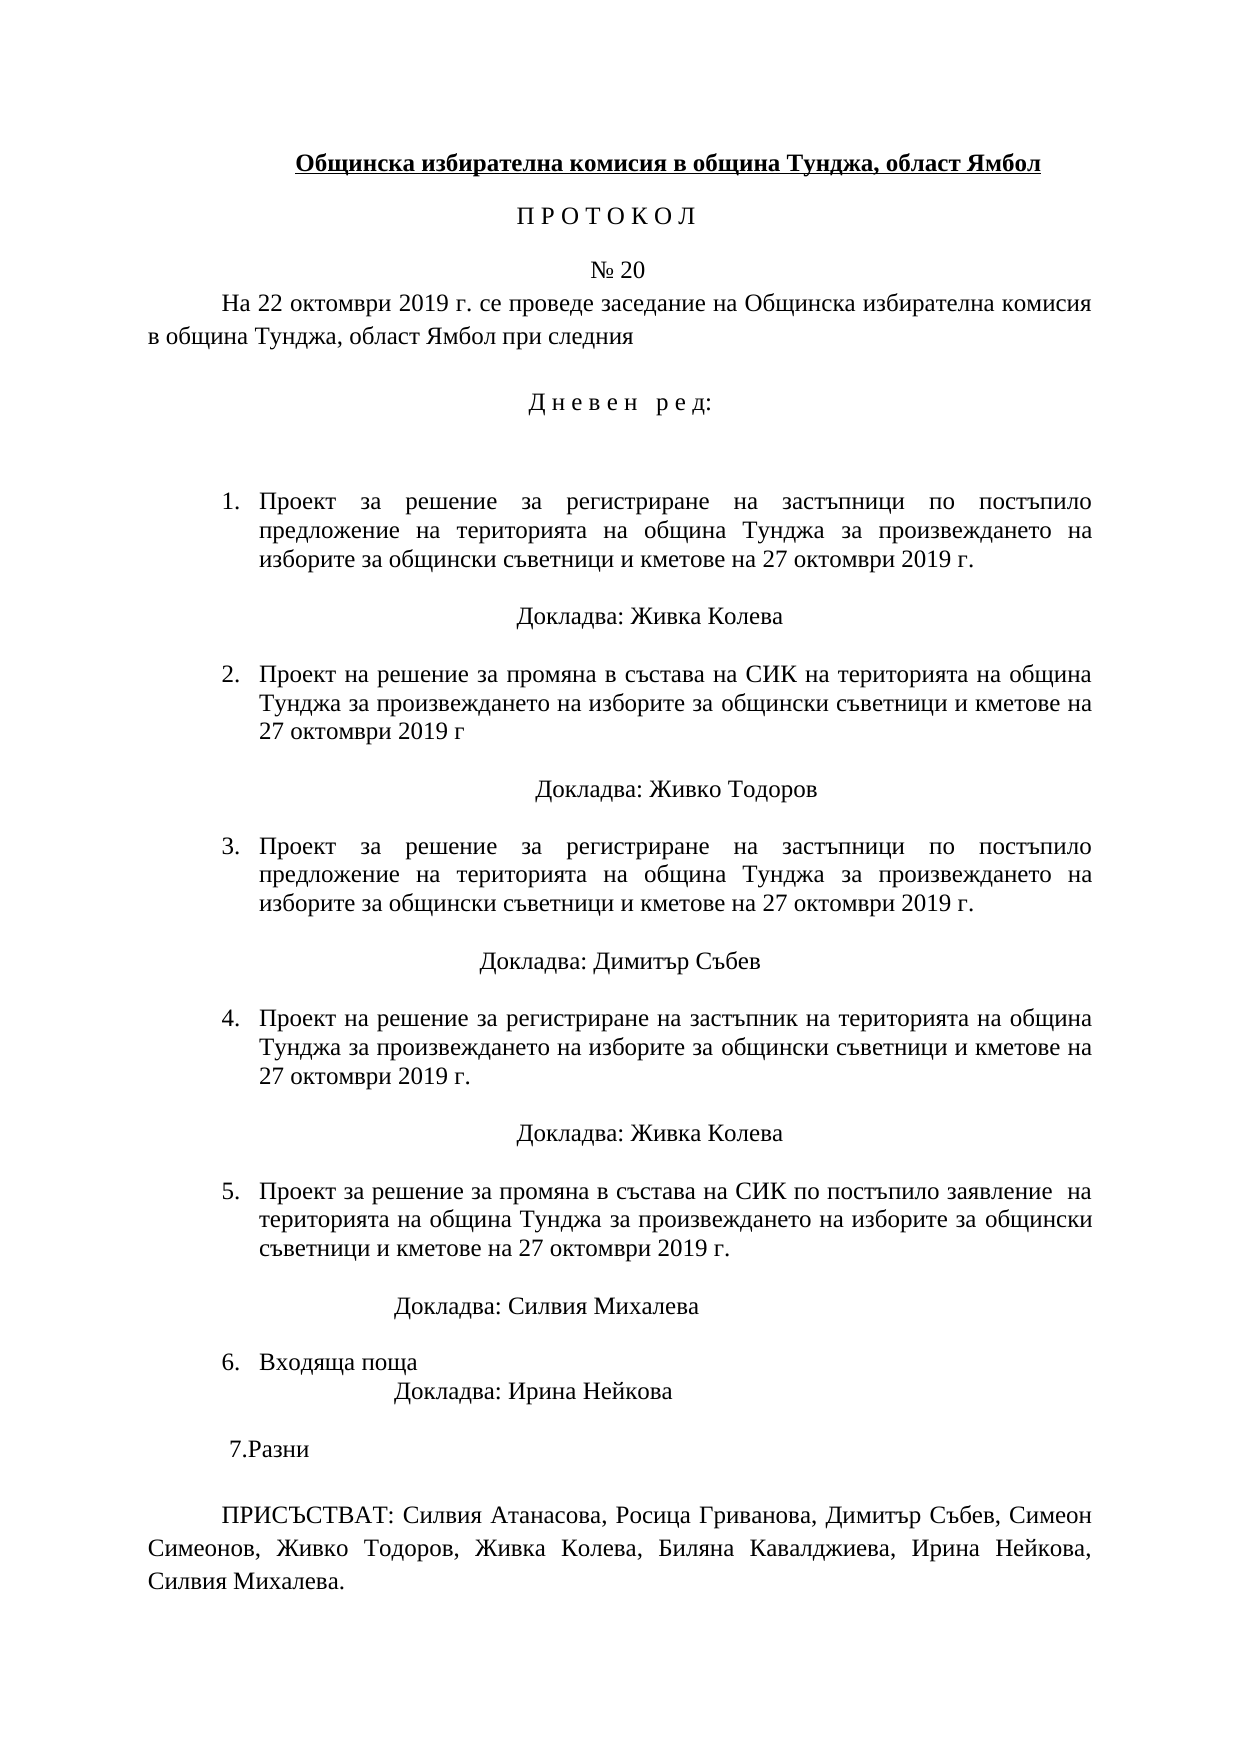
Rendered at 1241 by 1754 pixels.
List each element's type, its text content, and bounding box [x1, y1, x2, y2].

text Д н е в е н р е д: [148, 387, 1093, 416]
list Докладва: Живко Тодоров [369, 774, 1093, 803]
list Проект на решение за регистриране на застъпник на територията на община Тунджа за произвеждането на изборите за общински съветници и кметове на 27 октомври 2019 г. [221, 1003, 1093, 1089]
list Докладва: Живка Колева [369, 1118, 1093, 1147]
text На 22 октомври 2019 г. се проведе заседание на Общинска избирателна комисия в община Тунджа, област Ямбол при следния [148, 288, 1093, 350]
list Проект за решение за регистриране на застъпници по постъпило предложение на територията на община Тунджа за произвеждането на изборите за общински съветници и кметове на 27 октомври 2019 г. [221, 831, 1093, 917]
list Докладва: Силвия Михалева [369, 1291, 1093, 1319]
text № 20 [516, 255, 1093, 284]
text 7.Разни [148, 1434, 1093, 1462]
text Докладва: Димитър Събев [148, 946, 1093, 974]
text ПРИСЪСТВАТ: Силвия Атанасова, Росица Гриванова, Димитър Събев, Симеон Симеонов, Живко Тодоров, Живка Колева, Биляна Кавалджиева, Ирина Нейкова, Силвия Михалева. [148, 1500, 1093, 1594]
text П Р О Т О К О Л [443, 201, 1093, 230]
list Докладва: Живка Колева [480, 601, 1093, 630]
text Общинска избирателна комисия в община Тунджа, област Ямбол [221, 148, 1093, 176]
list Проект на решение за промяна в състава на СИК на територията на община Тунджа за произвеждането на изборите за общински съветници и кметове на 27 октомври 2019 г [221, 659, 1093, 745]
list Проект за решение за регистриране на застъпници по постъпило предложение на територията на община Тунджа за произвеждането на изборите за общински съветници и кметове на 27 октомври 2019 г. [221, 486, 1093, 573]
list Входяща поща [221, 1347, 1093, 1376]
list Докладва: Ирина Нейкова [369, 1376, 1093, 1405]
list Проект за решение за промяна в състава на СИК по постъпило заявление на територията на община Тунджа за произвеждането на изборите за общински съветници и кметове на 27 октомври 2019 г. [221, 1176, 1093, 1262]
